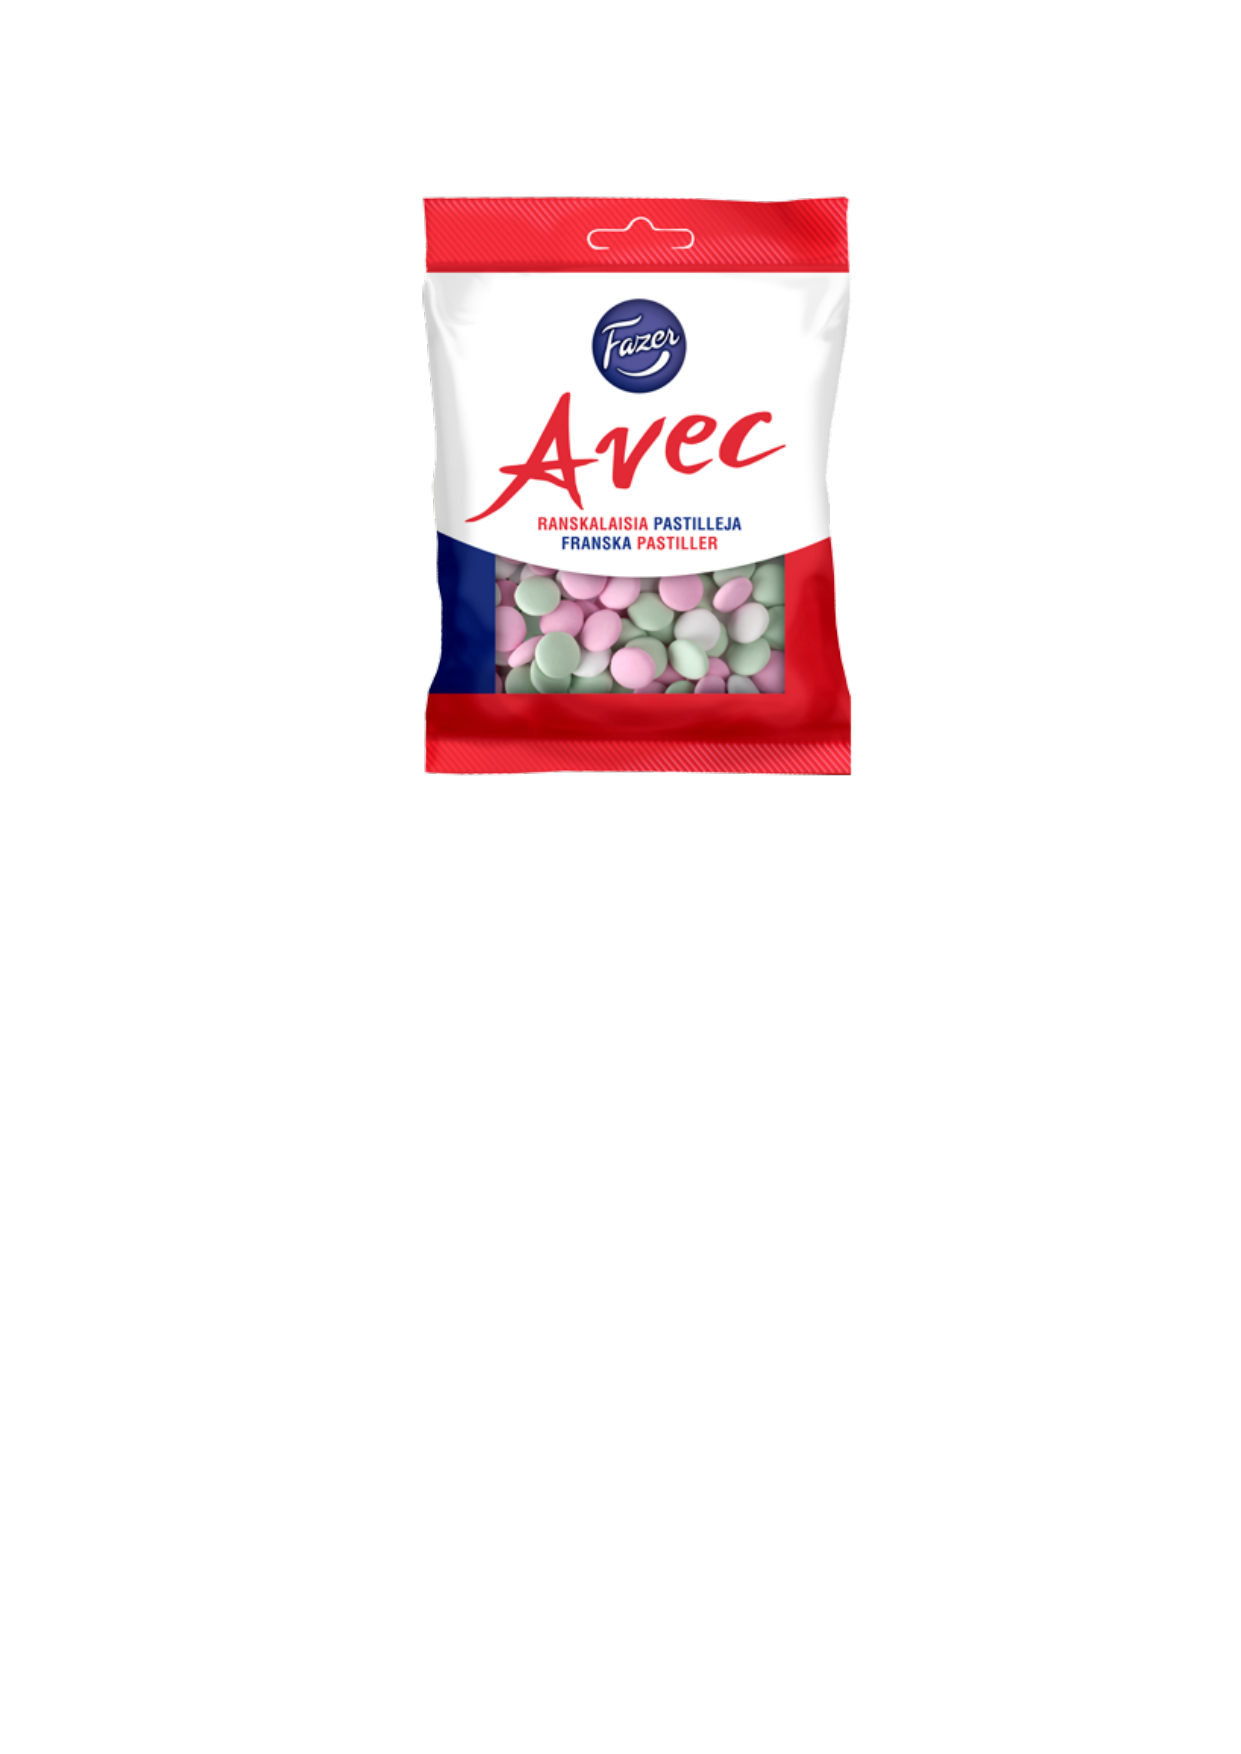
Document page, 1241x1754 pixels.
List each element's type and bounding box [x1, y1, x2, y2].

picture [150, 182, 1091, 789]
